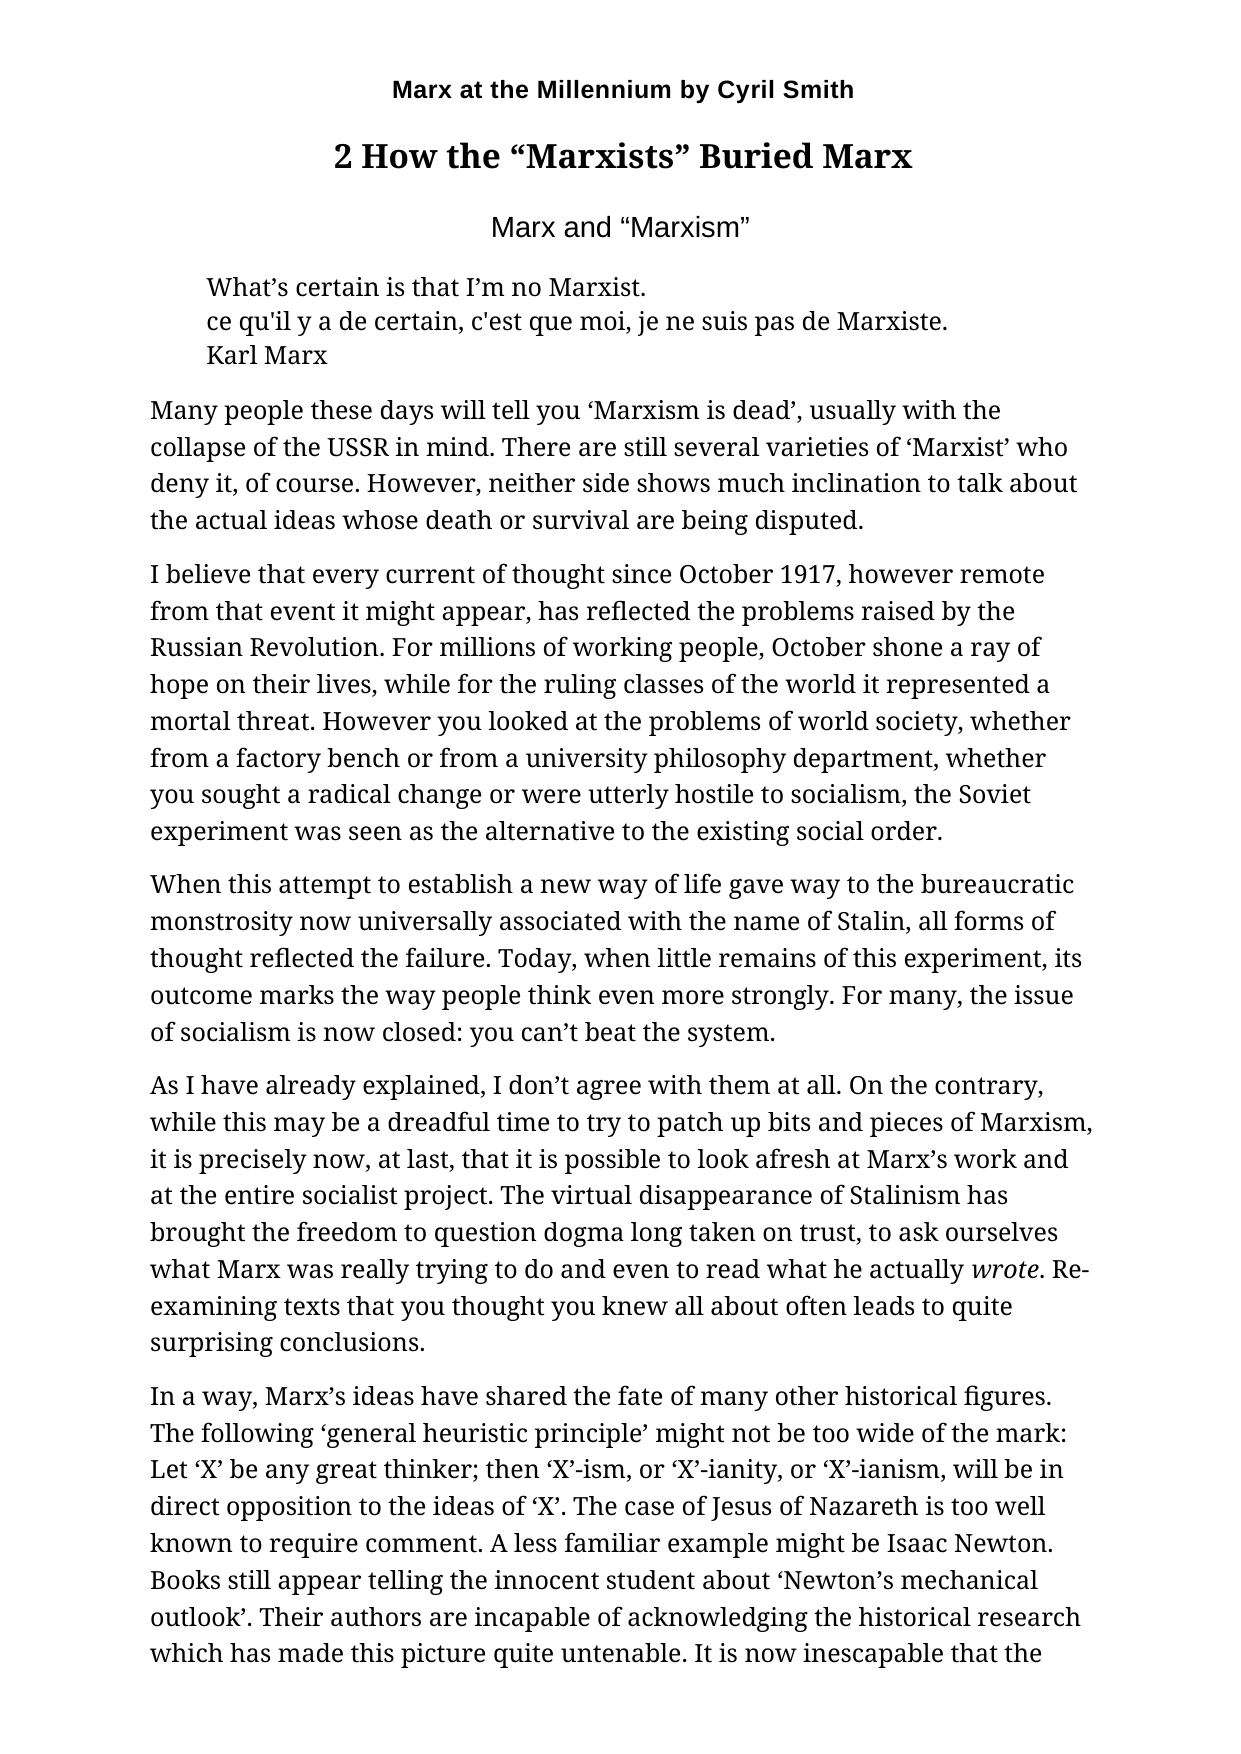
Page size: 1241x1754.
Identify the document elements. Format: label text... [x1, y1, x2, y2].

text Many people these days will tell you ‘Marxism is dead’, usually with the collapse of the USSR in mind. There are still several varieties of ‘Marxist’ who deny it, of course. However, neither side shows much inclination to talk about the actual ideas whose death or survival are being disputed. [150, 393, 1097, 537]
text What’s certain is that I’m no Marxist. ce qu'il y a de certain, c'est que moi, je ne suis pas de Marxiste. Karl Marx [206, 269, 1097, 372]
text I believe that every current of thought since October 1917, however remote from that event it might appear, has reflected the problems raised by the Russian Revolution. For millions of working people, October shone a ray of hope on their lives, while for the ruling classes of the world it represented a mortal threat. However you looked at the problems of world society, whether from a factory bench or from a university philosophy department, whether you sought a radical change or were utterly hostile to socialism, the Soviet experiment was seen as the alternative to the existing social order. [150, 556, 1097, 848]
text As I have already explained, I don’t agree with them at all. On the contrary, while this may be a dreadful time to try to patch up bits and pieces of Marxism, it is precisely now, at last, that it is possible to look afresh at Marx’s work and at the entire socialist project. The virtual disappearance of Stalinism has brought the freedom to question dogma long taken on trust, to ask ourselves what Marx was really trying to do and even to read what he actually wrote. Re-examining texts that you thought you knew all about often leads to quite surprising conclusions. [150, 1068, 1097, 1359]
subtitle Marx and “Marxism” [150, 210, 1090, 244]
title Marx at the Millennium by Cyril Smith [150, 75, 1097, 104]
text When this attempt to establish a new way of life gave way to the bureaucratic monstrosity now universally associated with the name of Stalin, all forms of thought reflected the failure. Today, when little remains of this experiment, its outcome marks the way people think even more strongly. For many, the issue of socialism is now closed: you can’t beat the system. [150, 867, 1097, 1048]
subtitle 2 How the “Marxists” Buried Marx [150, 133, 1097, 178]
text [150, 1378, 1097, 1670]
